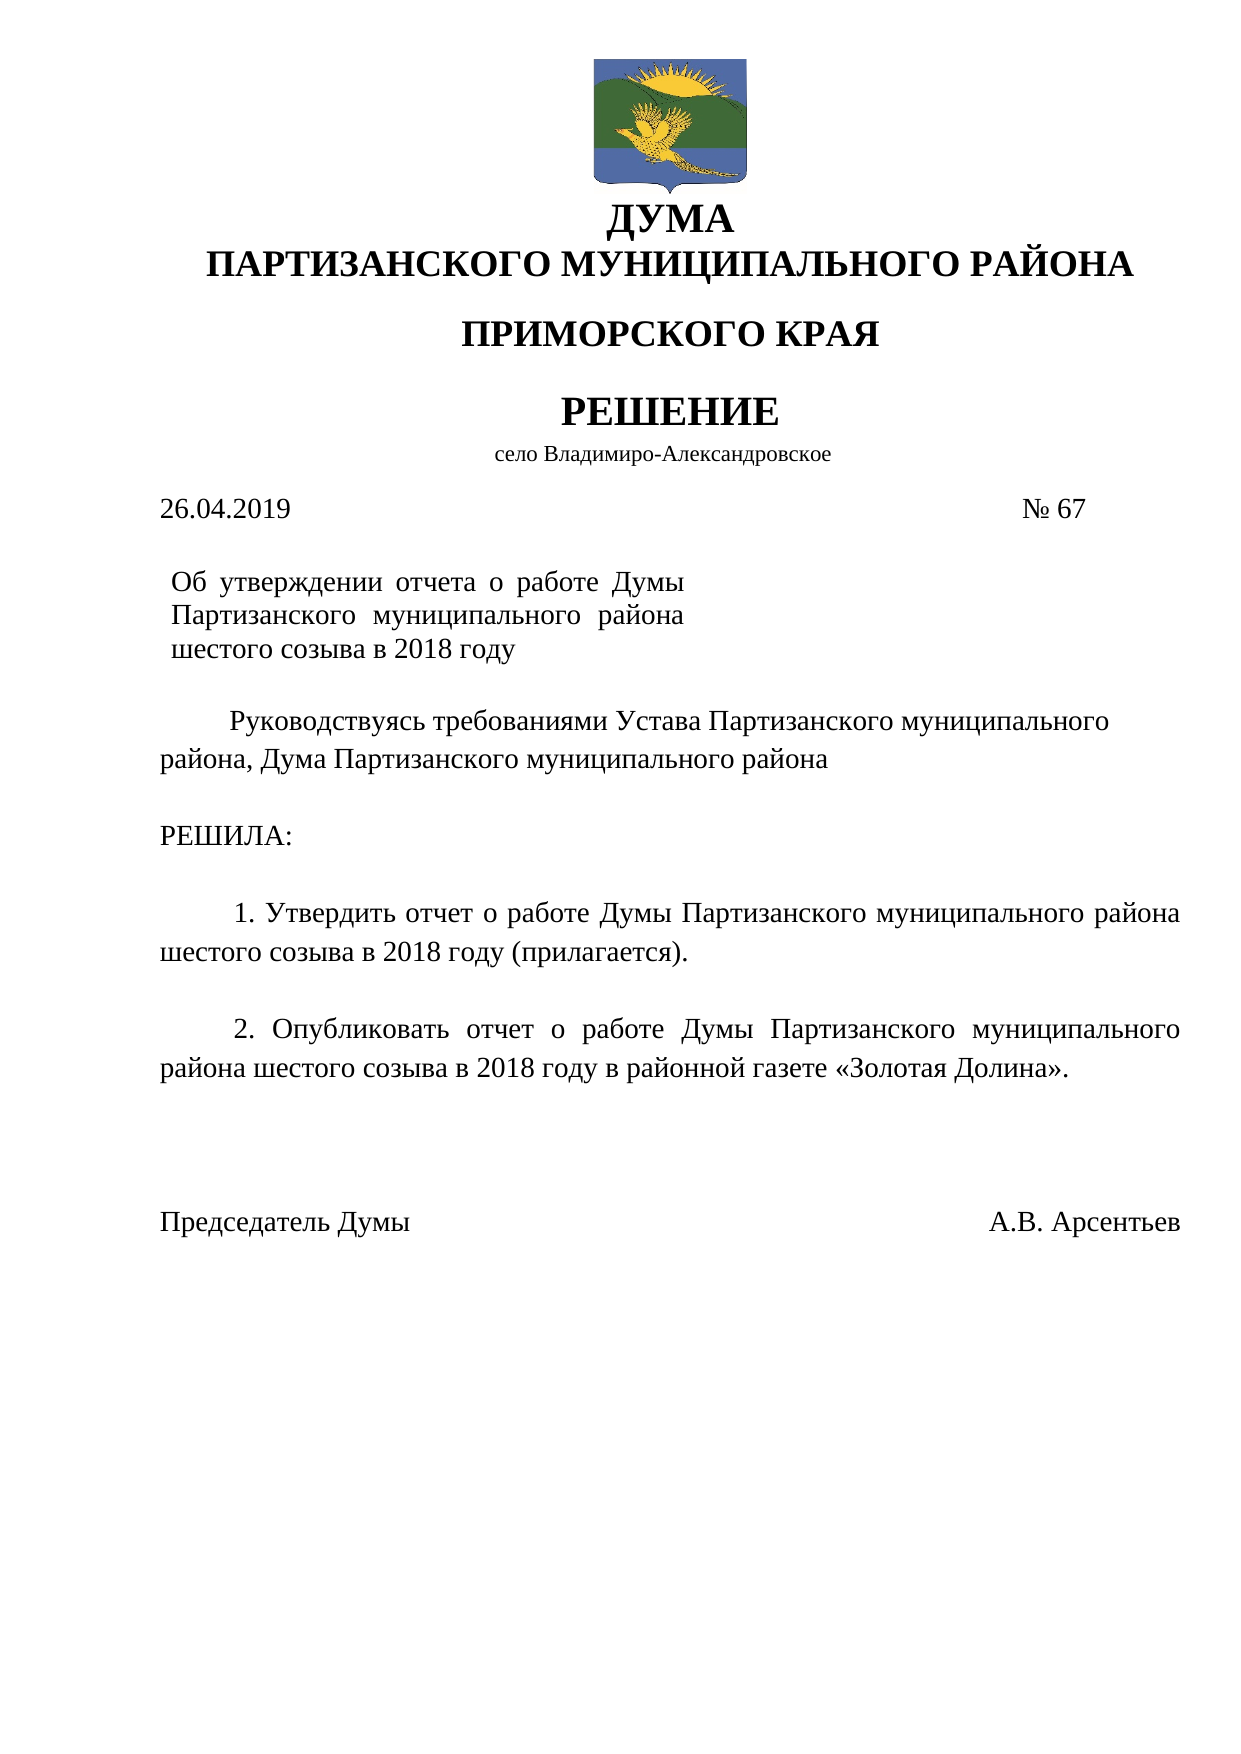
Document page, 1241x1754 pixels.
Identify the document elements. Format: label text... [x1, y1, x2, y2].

picture [593, 59, 747, 194]
text Руководствуясь требованиями Устава Партизанского муниципального района, Дума Партизанского муниципального района [159, 703, 1181, 775]
text село Владимиро-Александровское [159, 441, 1181, 467]
text ПАРТИЗАНСКОГО МУНИЦИПАЛЬНОГО РАЙОНА [159, 241, 1181, 284]
text Председатель Думы А.В. Арсентьев [159, 1204, 1181, 1237]
text 26.04.2019 № 67 [159, 492, 1181, 525]
text ДУМА [159, 193, 1181, 241]
text 2. Опубликовать отчет о работе Думы Партизанского муниципального района шестого созыва в 2018 году в районной газете «Золотая Долина». [159, 1011, 1181, 1083]
text ПРИМОРСКОГО КРАЯ [159, 312, 1181, 355]
text РЕШИЛА: [159, 818, 1181, 852]
table_header Об утверждении отчета о работе Думы Партизанского муниципального района шестого созыва в 2018 году [160, 530, 696, 703]
text РЕШЕНИЕ [159, 386, 1181, 434]
text 1. Утвердить отчет о работе Думы Партизанского муниципального района шестого созыва в 2018 году (прилагается). [159, 896, 1181, 968]
